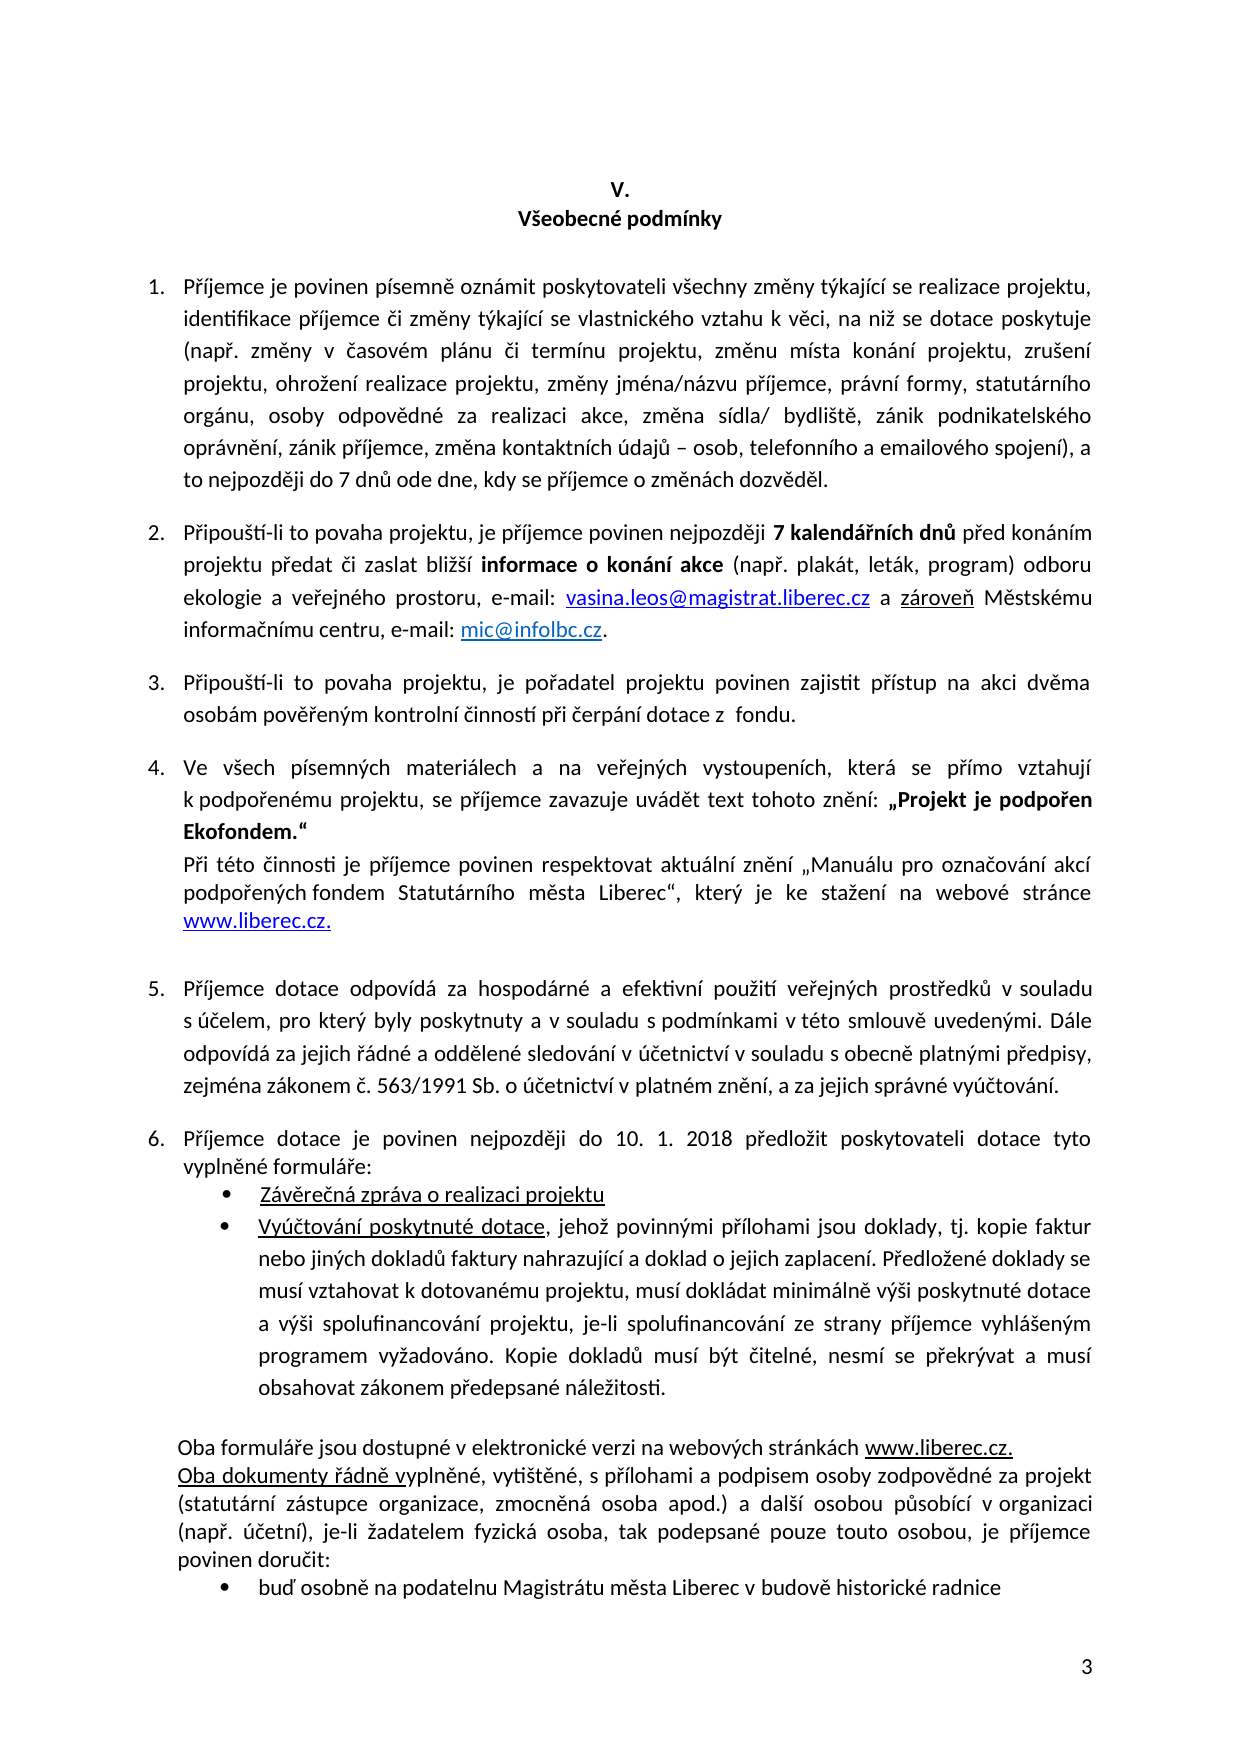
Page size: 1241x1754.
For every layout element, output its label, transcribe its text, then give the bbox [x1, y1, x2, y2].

list Připouští-li to povaha projektu, je příjemce povinen nejpozději 7 kalendářních dnů před konáním projektu předat či zaslat bližší informace o konání akce (např. plakát, leták, program) odboru ekologie a veřejného prostoru, e-mail: vasina.leos@magistrat.liberec.cz a zároveň Městskému informačnímu centru, e-mail: mic@infolbc.cz. [148, 518, 1093, 643]
list Připouští-li to povaha projektu, je pořadatel projektu povinen zajistit přístup na akci dvěma osobám pověřeným kontrolní činností při čerpání dotace z fondu. [148, 668, 1093, 728]
list Příjemce dotace je povinen nejpozději do 10. 1. 2018 předložit poskytovateli dotace tyto vyplněné formuláře: [148, 1124, 1093, 1180]
text Všeobecné podmínky [148, 204, 1093, 232]
text V. [148, 176, 1093, 204]
list Ve všech písemných materiálech a na veřejných vystoupeních, která se přímo vztahují k podpořenému projektu, se příjemce zavazuje uvádět text tohoto znění: „Projekt je podpořen Ekofondem.“ [148, 753, 1093, 846]
list buď osobně na podatelnu Magistrátu města Liberec v budově historické radnice [221, 1573, 1093, 1601]
text Oba dokumenty řádně vyplněné, vytištěné, s přílohami a podpisem osoby zodpovědné za projekt (statutární zástupce organizace, zmocněná osoba apod.) a další osobou působící v organizaci (např. účetní), je-li žadatelem fyzická osoba, tak podepsané pouze touto osobou, je příjemce povinen doručit: [177, 1461, 1093, 1573]
list Příjemce dotace odpovídá za hospodárné a efektivní použití veřejných prostředků v souladu s účelem, pro který byly poskytnuty a v souladu s podmínkami v této smlouvě uvedenými. Dále odpovídá za jejich řádné a oddělené sledování v účetnictví v souladu s obecně platnými předpisy, zejména zákonem č. 563/1991 Sb. o účetnictví v platném znění, a za jejich správné vyúčtování. [148, 974, 1093, 1099]
list Závěrečná zpráva o realizaci projektu [223, 1180, 1093, 1208]
text Při této činnosti je příjemce povinen respektovat aktuální znění „Manuálu pro označování akcí podpořených fondem Statutárního města Liberec“, který je ke stažení na webové stránce www.liberec.cz. [183, 850, 1093, 934]
list Příjemce je povinen písemně oznámit poskytovateli všechny změny týkající se realizace projektu, identifikace příjemce či změny týkající se vlastnického vztahu k věci, na niž se dotace poskytuje (např. změny v časovém plánu či termínu projektu, změnu místa konání projektu, zrušení projektu, ohrožení realizace projektu, změny jména/názvu příjemce, právní formy, statutárního orgánu, osoby odpovědné za realizaci akce, změna sídla/ bydliště, zánik podnikatelského oprávnění, zánik příjemce, změna kontaktních údajů – osob, telefonního a emailového spojení), a to nejpozději do 7 dnů ode dne, kdy se příjemce o změnách dozvěděl. [148, 272, 1093, 493]
list Vyúčtování poskytnuté dotace, jehož povinnými přílohami jsou doklady, tj. kopie faktur nebo jiných dokladů faktury nahrazující a doklad o jejich zaplacení. Předložené doklady se musí vztahovat k dotovanému projektu, musí dokládat minimálně výši poskytnuté dotace a výši spolufinancování projektu, je-li spolufinancování ze strany příjemce vyhlášeným programem vyžadováno. Kopie dokladů musí být čitelné, nesmí se překrývat a musí obsahovat zákonem předepsané náležitosti. [221, 1212, 1093, 1401]
text Oba formuláře jsou dostupné v elektronické verzi na webových stránkách www.liberec.cz. [177, 1433, 1093, 1461]
